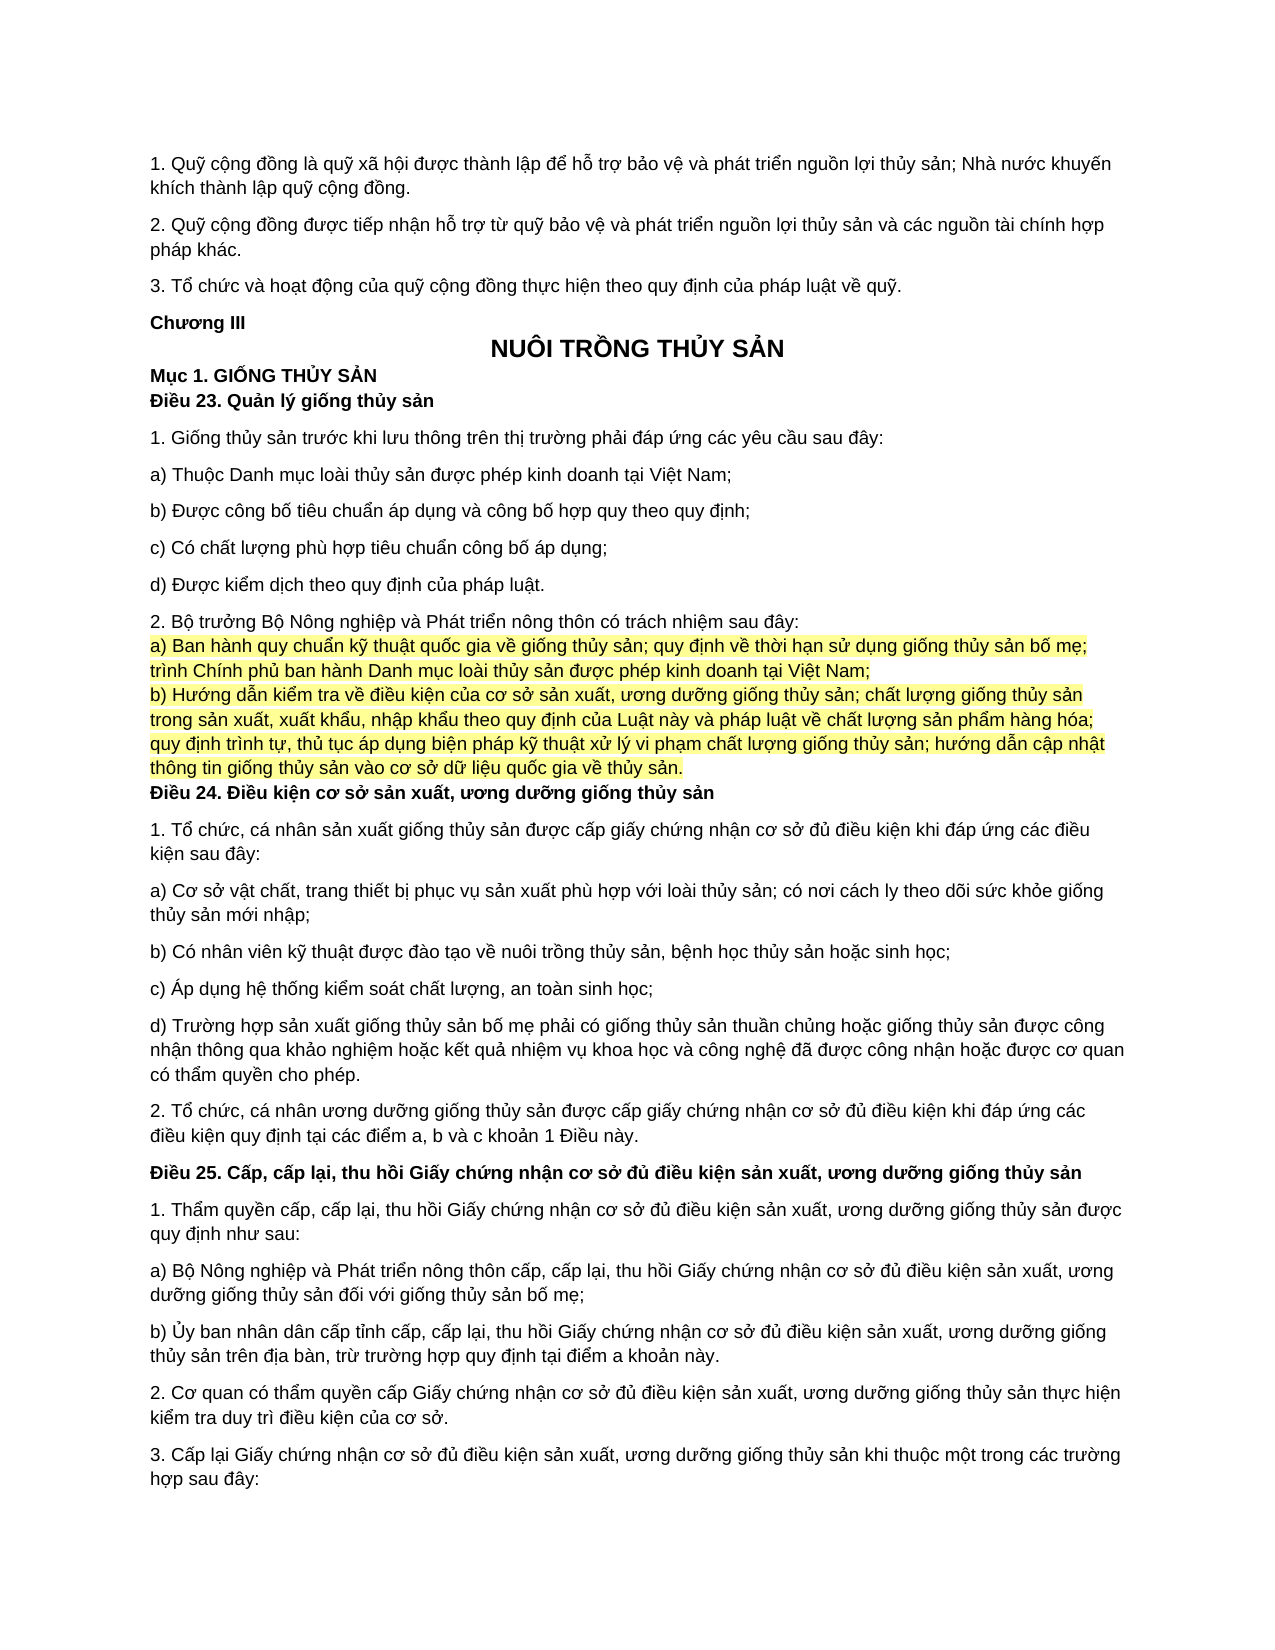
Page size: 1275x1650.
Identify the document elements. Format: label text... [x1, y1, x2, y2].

text 3. Tổ chức và hoạt động của quỹ cộng đồng thực hiện theo quy định của pháp luật về quỹ. [150, 272, 1125, 297]
text c) Áp dụng hệ thống kiểm soát chất lượng, an toàn sinh học; [150, 975, 1125, 999]
text a) Ban hành quy chuẩn kỹ thuật quốc gia về giống thủy sản; quy định về thời hạn sử dụng giống thủy sản bố mẹ; trình Chính phủ ban hành Danh mục loài thủy sản được phép kinh doanh tại Việt Nam; [150, 632, 1125, 681]
text Điều 23. Quản lý giống thủy sản [150, 387, 1125, 411]
text Chương III [150, 309, 1125, 334]
text 2. Cơ quan có thẩm quyền cấp Giấy chứng nhận cơ sở đủ điều kiện sản xuất, ương dưỡng giống thủy sản thực hiện kiểm tra duy trì điều kiện của cơ sở. [150, 1379, 1125, 1428]
text 2. Bộ trưởng Bộ Nông nghiệp và Phát triển nông thôn có trách nhiệm sau đây: [150, 608, 1125, 632]
text a) Thuộc Danh mục loài thủy sản được phép kinh doanh tại Việt Nam; [150, 461, 1125, 485]
text 3. Cấp lại Giấy chứng nhận cơ sở đủ điều kiện sản xuất, ương dưỡng giống thủy sản khi thuộc một trong các trường hợp sau đây: [150, 1441, 1125, 1489]
text 1. Tổ chức, cá nhân sản xuất giống thủy sản được cấp giấy chứng nhận cơ sở đủ điều kiện khi đáp ứng các điều kiện sau đây: [150, 816, 1125, 864]
text 1. Giống thủy sản trước khi lưu thông trên thị trường phải đáp ứng các yêu cầu sau đây: [150, 424, 1125, 448]
text c) Có chất lượng phù hợp tiêu chuẩn công bố áp dụng; [150, 534, 1125, 559]
text b) Có nhân viên kỹ thuật được đào tạo về nuôi trồng thủy sản, bệnh học thủy sản hoặc sinh học; [150, 938, 1125, 962]
text b) Được công bố tiêu chuẩn áp dụng và công bố hợp quy theo quy định; [150, 497, 1125, 522]
text a) Cơ sở vật chất, trang thiết bị phục vụ sản xuất phù hợp với loài thủy sản; có nơi cách ly theo dõi sức khỏe giống thủy sản mới nhập; [150, 877, 1125, 926]
text b) Ủy ban nhân dân cấp tỉnh cấp, cấp lại, thu hồi Giấy chứng nhận cơ sở đủ điều kiện sản xuất, ương dưỡng giống thủy sản trên địa bàn, trừ trường hợp quy định tại điểm a khoản này. [150, 1318, 1125, 1367]
text Điều 25. Cấp, cấp lại, thu hồi Giấy chứng nhận cơ sở đủ điều kiện sản xuất, ương dưỡng giống thủy sản [150, 1159, 1125, 1183]
text b) Hướng dẫn kiểm tra về điều kiện của cơ sở sản xuất, ương dưỡng giống thủy sản; chất lượng giống thủy sản trong sản xuất, xuất khẩu, nhập khẩu theo quy định của Luật này và pháp luật về chất lượng sản phẩm hàng hóa; quy định trình tự, thủ tục áp dụng biện pháp kỹ thuật xử lý vi phạm chất lượng giống thủy sản; hướng dẫn cập nhật thông tin giống thủy sản vào cơ sở dữ liệu quốc gia về thủy sản. [150, 681, 1125, 779]
text 1. Quỹ cộng đồng là quỹ xã hội được thành lập để hỗ trợ bảo vệ và phát triển nguồn lợi thủy sản; Nhà nước khuyến khích thành lập quỹ cộng đồng. [150, 150, 1125, 199]
text a) Bộ Nông nghiệp và Phát triển nông thôn cấp, cấp lại, thu hồi Giấy chứng nhận cơ sở đủ điều kiện sản xuất, ương dưỡng giống thủy sản đối với giống thủy sản bố mẹ; [150, 1257, 1125, 1306]
text 2. Tổ chức, cá nhân ương dưỡng giống thủy sản được cấp giấy chứng nhận cơ sở đủ điều kiện khi đáp ứng các điều kiện quy định tại các điểm a, b và c khoản 1 Điều này. [150, 1097, 1125, 1146]
text 2. Quỹ cộng đồng được tiếp nhận hỗ trợ từ quỹ bảo vệ và phát triển nguồn lợi thủy sản và các nguồn tài chính hợp pháp khác. [150, 211, 1125, 260]
text NUÔI TRỒNG THỦY SẢN [150, 334, 1125, 362]
text Điều 24. Điều kiện cơ sở sản xuất, ương dưỡng giống thủy sản [150, 779, 1125, 803]
text d) Trường hợp sản xuất giống thủy sản bố mẹ phải có giống thủy sản thuần chủng hoặc giống thủy sản được công nhận thông qua khảo nghiệm hoặc kết quả nhiệm vụ khoa học và công nghệ đã được công nhận hoặc được cơ quan có thẩm quyền cho phép. [150, 1012, 1125, 1085]
text Mục 1. GIỐNG THỦY SẢN [150, 362, 1125, 387]
text 1. Thẩm quyền cấp, cấp lại, thu hồi Giấy chứng nhận cơ sở đủ điều kiện sản xuất, ương dưỡng giống thủy sản được quy định như sau: [150, 1196, 1125, 1244]
text d) Được kiểm dịch theo quy định của pháp luật. [150, 571, 1125, 596]
